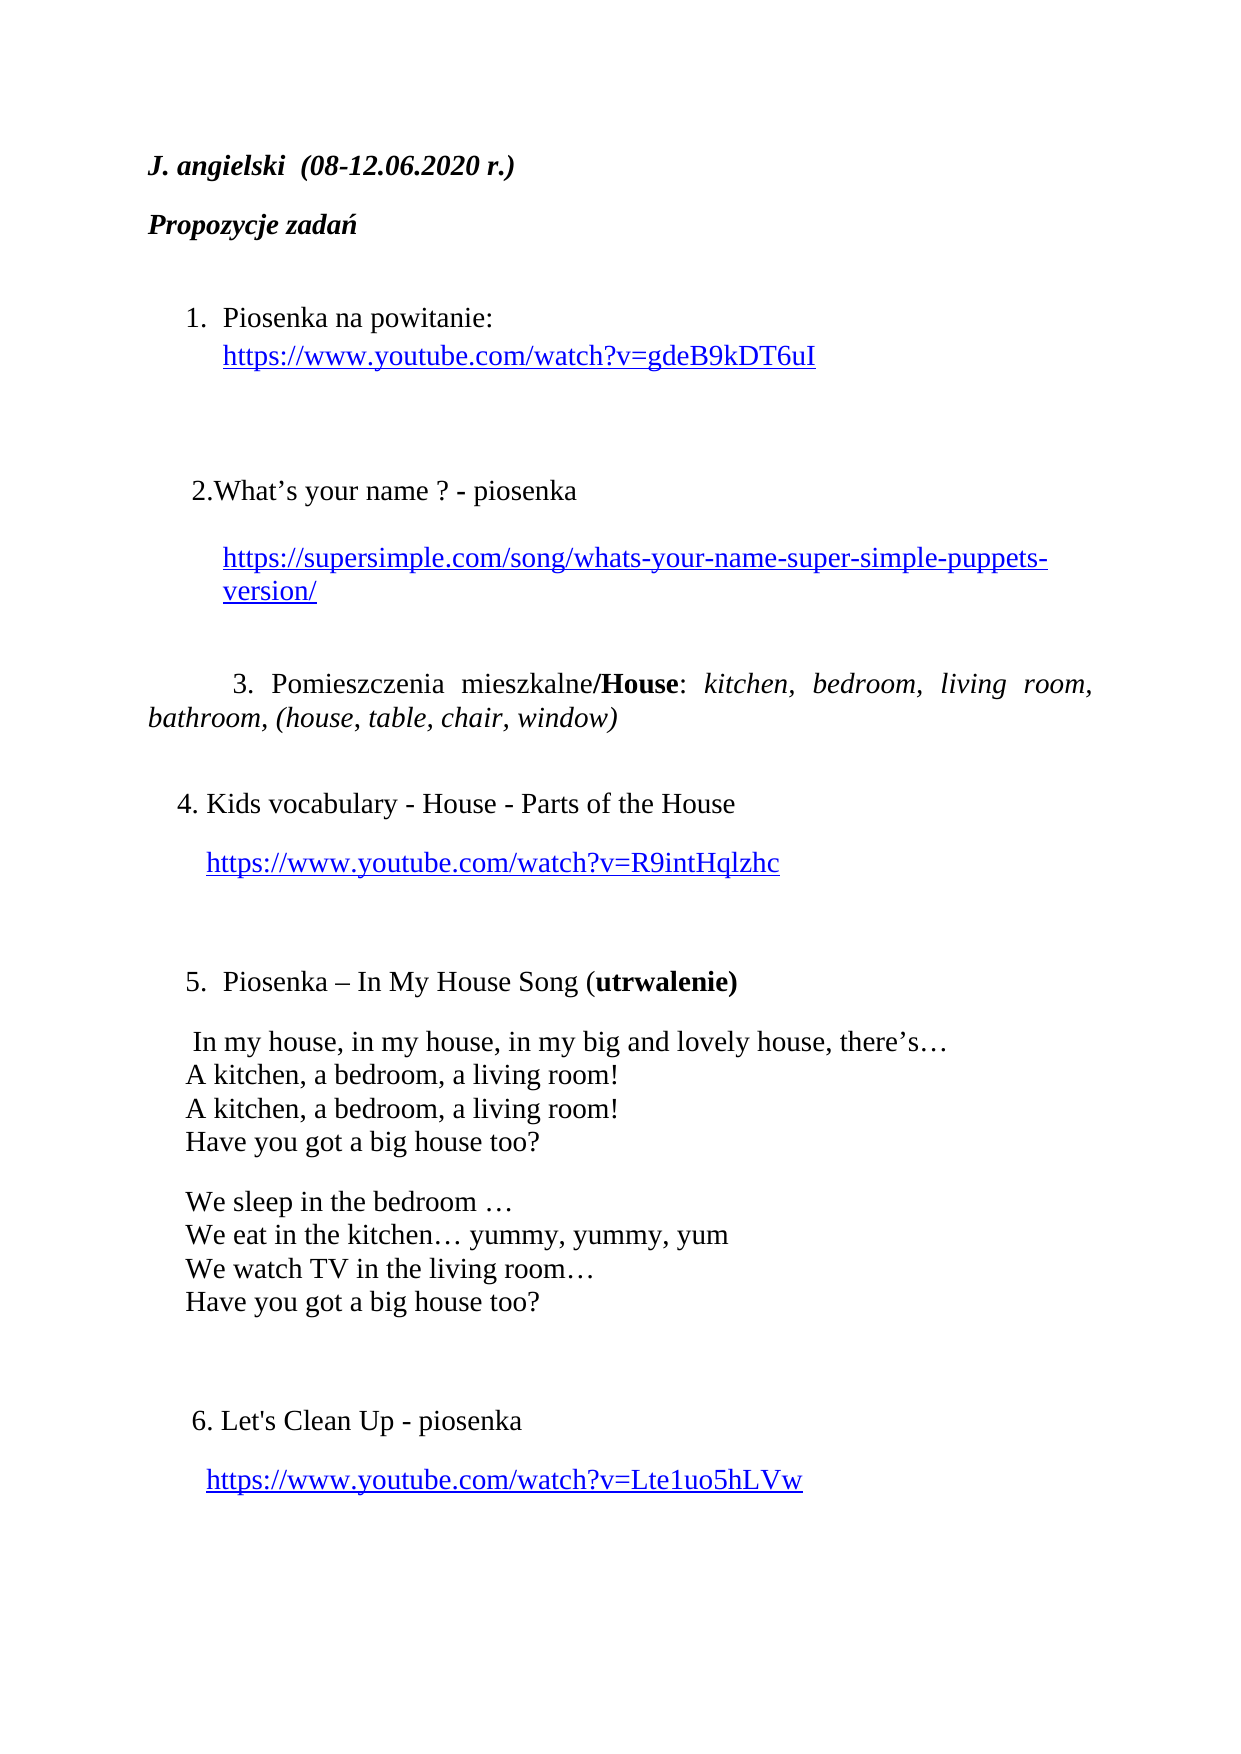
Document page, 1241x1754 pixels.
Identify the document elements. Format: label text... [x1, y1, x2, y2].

text 3. Pomieszczenia mieszkalne/House: kitchen, bedroom, living room, bathroom, (house, table, chair, window) [148, 666, 1093, 733]
text Propozycje zadań [148, 207, 1093, 241]
text https://www.youtube.com/watch?v=R9intHqlzhc [148, 846, 1093, 879]
list https://www.youtube.com/watch?v=gdeB9kDT6uI [223, 338, 1093, 372]
text A kitchen, a bedroom, a living room! [148, 1091, 1093, 1124]
text 2.What’s your name ? - piosenka [148, 473, 1093, 506]
text 6. Let's Clean Up - piosenka [148, 1403, 1093, 1437]
text In my house, in my house, in my big and lovely house, there’s… [148, 1024, 1093, 1057]
list https://supersimple.com/song/whats-your-name-super-simple-puppets-version/ [223, 540, 1093, 607]
list Piosenka na powitanie: [185, 300, 1093, 333]
text Have you got a big house too? [148, 1124, 1093, 1158]
text We eat in the kitchen… yummy, yummy, yum [148, 1217, 1093, 1251]
text 4. Kids vocabulary - House - Parts of the House [148, 786, 1093, 820]
text J. angielski (08-12.06.2020 r.) [148, 148, 1093, 181]
text We watch TV in the living room… [148, 1251, 1093, 1284]
text We sleep in the bedroom … [148, 1184, 1093, 1217]
list Piosenka – In My House Song (utrwalenie) [185, 964, 1093, 998]
text Have you got a big house too? [148, 1284, 1093, 1318]
text A kitchen, a bedroom, a living room! [148, 1057, 1093, 1091]
text https://www.youtube.com/watch?v=Lte1uo5hLVw [148, 1462, 1093, 1496]
